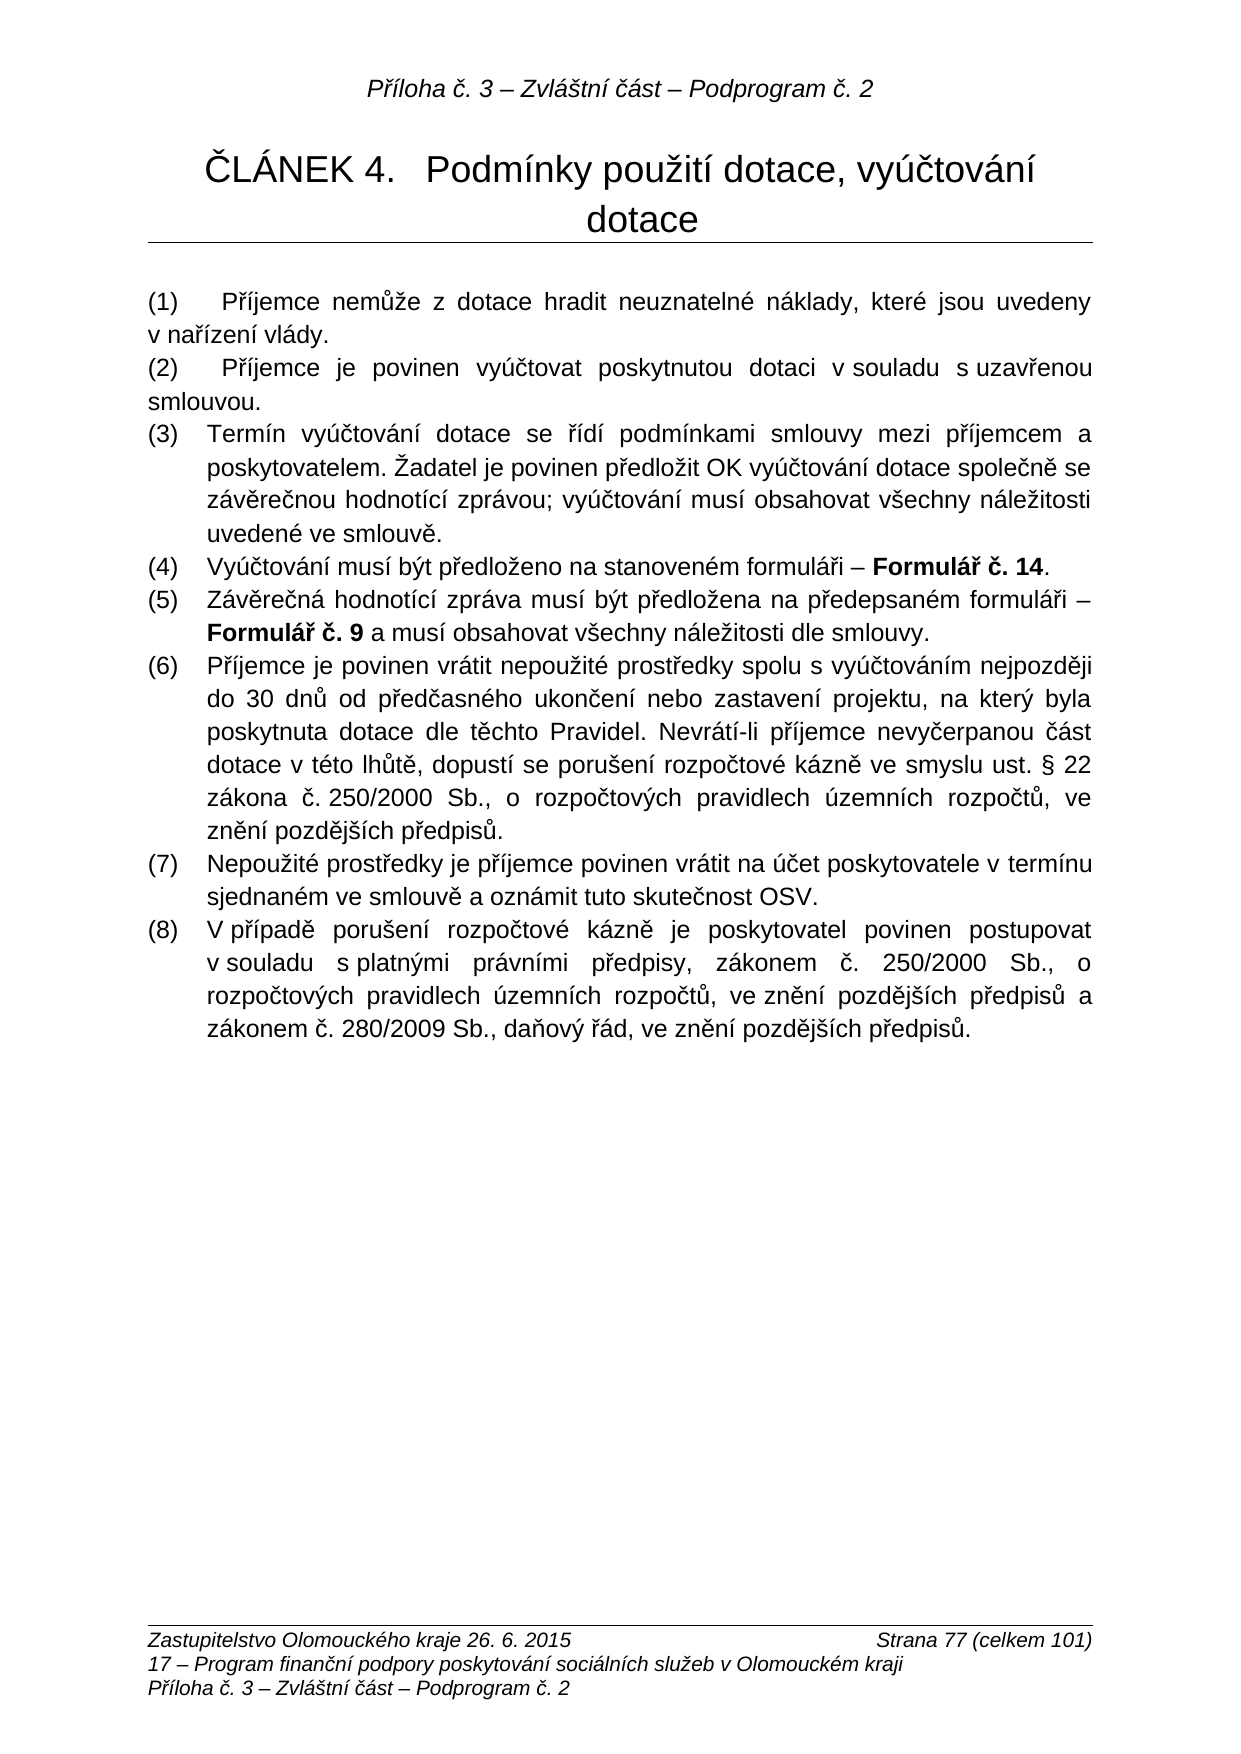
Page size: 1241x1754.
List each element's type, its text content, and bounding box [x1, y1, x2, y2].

text Termín vyúčtování dotace se řídí podmínkami smlouvy mezi příjemcem a poskytovatelem. Žadatel je povinen předložit OK vyúčtování dotace společně se závěrečnou hodnotící zprávou; vyúčtování musí obsahovat všechny náležitosti uvedené ve smlouvě. [148, 419, 1093, 547]
text V případě porušení rozpočtové kázně je poskytovatel povinen postupovat v souladu s platnými právními předpisy, zákonem č. 250/2000 Sb., o rozpočtových pravidlech územních rozpočtů, ve znění pozdějších předpisů a zákonem č. 280/2009 Sb., daňový řád, ve znění pozdějších předpisů. [148, 915, 1093, 1043]
text Příjemce je povinen vrátit nepoužité prostředky spolu s vyúčtováním nejpozději do 30 dnů od předčasného ukončení nebo zastavení projektu, na který byla poskytnuta dotace dle těchto Pravidel. Nevrátí-li příjemce nevyčerpanou část dotace v této lhůtě, dopustí se porušení rozpočtové kázně ve smyslu ust. § 22 zákona č. 250/2000 Sb., o rozpočtových pravidlech územních rozpočtů, ve znění pozdějších předpisů. [148, 651, 1093, 844]
text Vyúčtování musí být předloženo na stanoveném formuláři – Formulář č. 14. [148, 552, 1093, 580]
list Příjemce nemůže z dotace hradit neuznatelné náklady, které jsou uvedeny v nařízení vlády. [148, 287, 1093, 349]
text Závěrečná hodnotící zpráva musí být předložena na předepsaném formuláři – Formulář č. 9 a musí obsahovat všechny náležitosti dle smlouvy. [148, 584, 1093, 646]
text Nepoužité prostředky je příjemce povinen vrátit na účet poskytovatele v termínu sjednaném ve smlouvě a oznámit tuto skutečnost OSV. [148, 849, 1093, 911]
list Příjemce je povinen vyúčtovat poskytnutou dotaci v souladu s uzavřenou smlouvou. [148, 353, 1093, 415]
subtitle Podmínky použití dotace, vyúčtování dotace [148, 148, 1093, 242]
